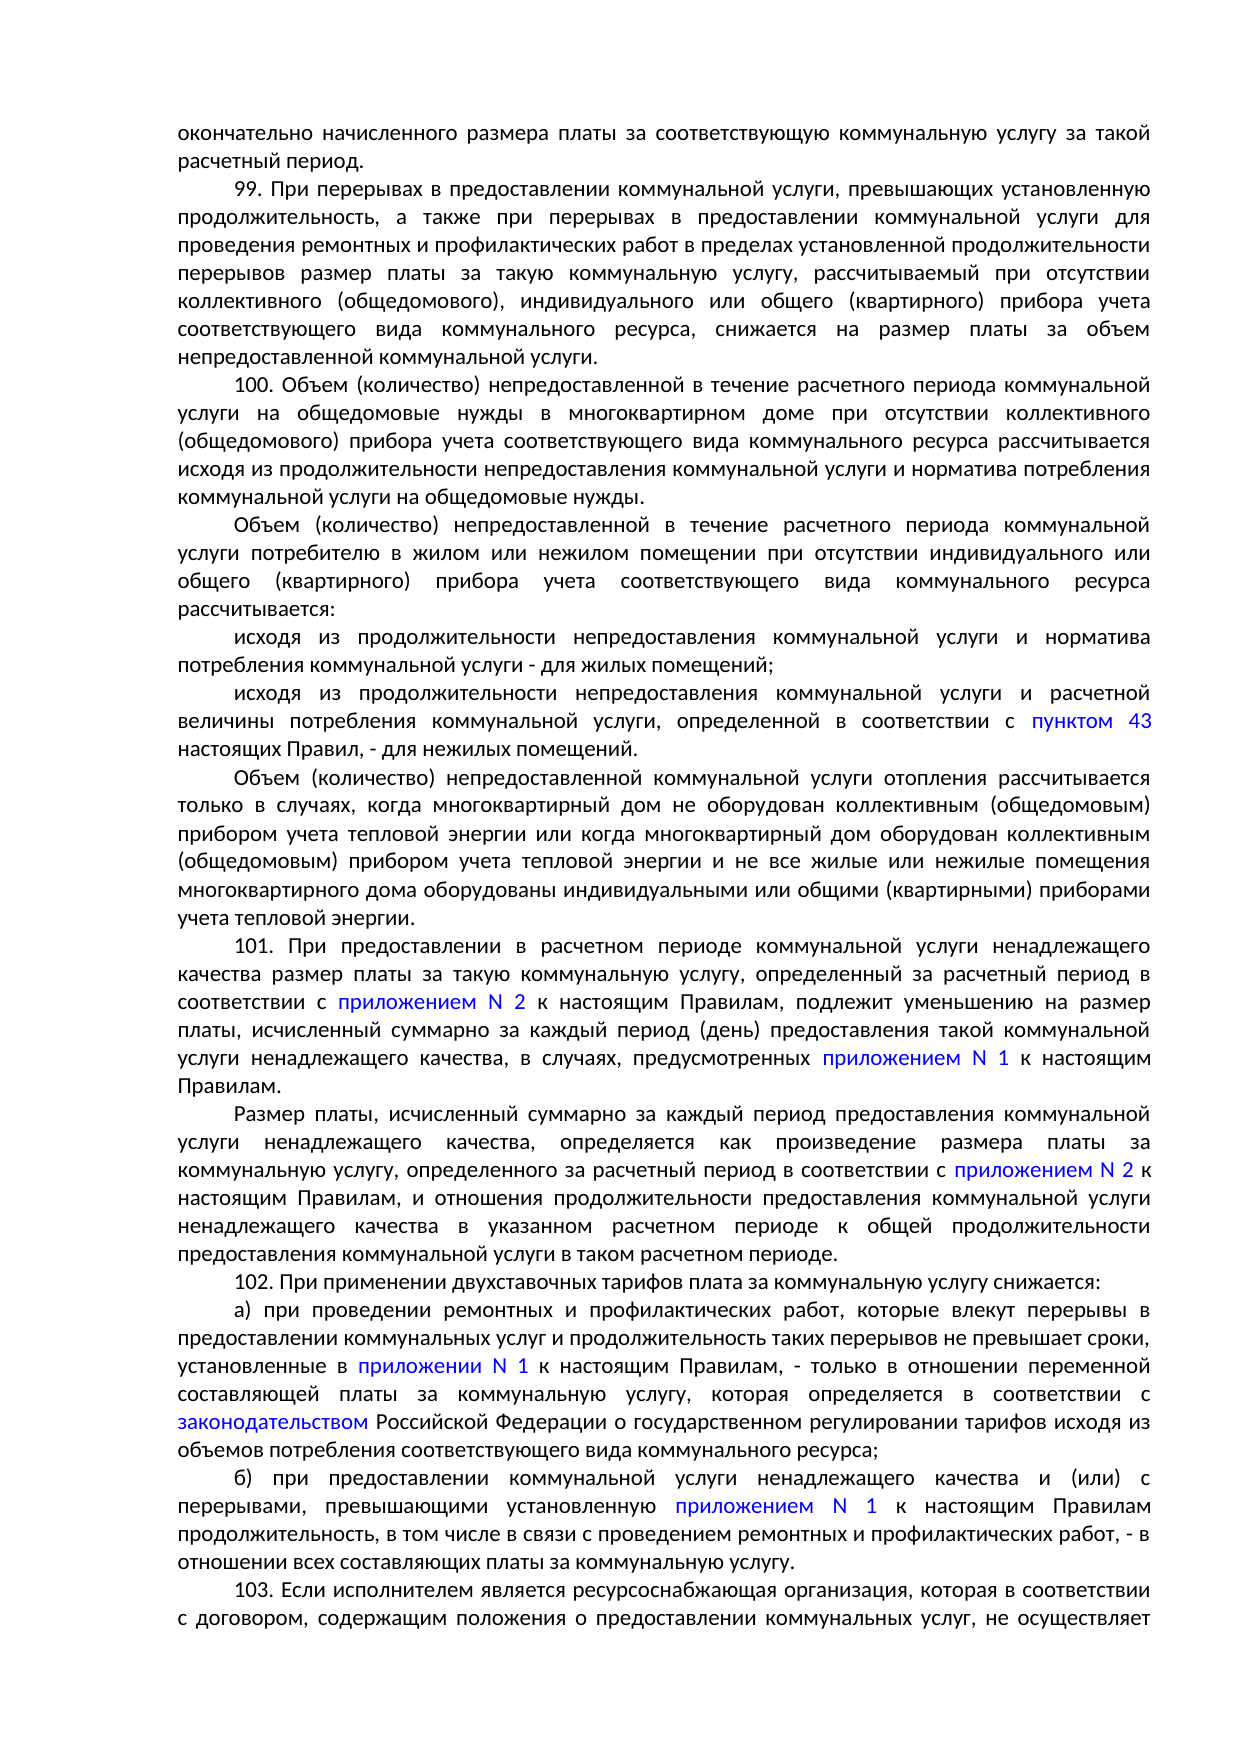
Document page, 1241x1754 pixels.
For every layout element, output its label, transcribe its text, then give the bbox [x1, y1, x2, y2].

text б) при предоставлении коммунальной услуги ненадлежащего качества и (или) с перерывами, превышающими установленную приложением N 1 к настоящим Правилам продолжительность, в том числе в связи с проведением ремонтных и профилактических работ, - в отношении всех составляющих платы за коммунальную услугу. [177, 1463, 1152, 1575]
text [177, 1575, 1152, 1631]
text 101. При предоставлении в расчетном периоде коммунальной услуги ненадлежащего качества размер платы за такую коммунальную услугу, определенный за расчетный период в соответствии с приложением N 2 к настоящим Правилам, подлежит уменьшению на размер платы, исчисленный суммарно за каждый период (день) предоставления такой коммунальной услуги ненадлежащего качества, в случаях, предусмотренных приложением N 1 к настоящим Правилам. [177, 931, 1152, 1099]
text 102. При применении двухставочных тарифов плата за коммунальную услугу снижается: [177, 1267, 1152, 1295]
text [177, 118, 1152, 174]
text 100. Объем (количество) непредоставленной в течение расчетного периода коммунальной услуги на общедомовые нужды в многоквартирном доме при отсутствии коллективного (общедомового) прибора учета соответствующего вида коммунального ресурса рассчитывается исходя из продолжительности непредоставления коммунальной услуги и норматива потребления коммунальной услуги на общедомовые нужды. [177, 370, 1152, 510]
text а) при проведении ремонтных и профилактических работ, которые влекут перерывы в предоставлении коммунальных услуг и продолжительность таких перерывов не превышает сроки, установленные в приложении N 1 к настоящим Правилам, - только в отношении переменной составляющей платы за коммунальную услугу, которая определяется в соответствии с законодательством Российской Федерации о государственном регулировании тарифов исходя из объемов потребления соответствующего вида коммунального ресурса; [177, 1295, 1152, 1463]
text исходя из продолжительности непредоставления коммунальной услуги и расчетной величины потребления коммунальной услуги, определенной в соответствии с пунктом 43 настоящих Правил, - для нежилых помещений. [177, 678, 1152, 763]
text Размер платы, исчисленный суммарно за каждый период предоставления коммунальной услуги ненадлежащего качества, определяется как произведение размера платы за коммунальную услугу, определенного за расчетный период в соответствии с приложением N 2 к настоящим Правилам, и отношения продолжительности предоставления коммунальной услуги ненадлежащего качества в указанном расчетном периоде к общей продолжительности предоставления коммунальной услуги в таком расчетном периоде. [177, 1099, 1152, 1267]
text Объем (количество) непредоставленной в течение расчетного периода коммунальной услуги потребителю в жилом или нежилом помещении при отсутствии индивидуального или общего (квартирного) прибора учета соответствующего вида коммунального ресурса рассчитывается: [177, 510, 1152, 622]
text исходя из продолжительности непредоставления коммунальной услуги и норматива потребления коммунальной услуги - для жилых помещений; [177, 622, 1152, 678]
text 99. При перерывах в предоставлении коммунальной услуги, превышающих установленную продолжительность, а также при перерывах в предоставлении коммунальной услуги для проведения ремонтных и профилактических работ в пределах установленной продолжительности перерывов размер платы за такую коммунальную услугу, рассчитываемый при отсутствии коллективного (общедомового), индивидуального или общего (квартирного) прибора учета соответствующего вида коммунального ресурса, снижается на размер платы за объем непредоставленной коммунальной услуги. [177, 174, 1152, 370]
text Объем (количество) непредоставленной коммунальной услуги отопления рассчитывается только в случаях, когда многоквартирный дом не оборудован коллективным (общедомовым) прибором учета тепловой энергии или когда многоквартирный дом оборудован коллективным (общедомовым) прибором учета тепловой энергии и не все жилые или нежилые помещения многоквартирного дома оборудованы индивидуальными или общими (квартирными) приборами учета тепловой энергии. [177, 763, 1152, 931]
